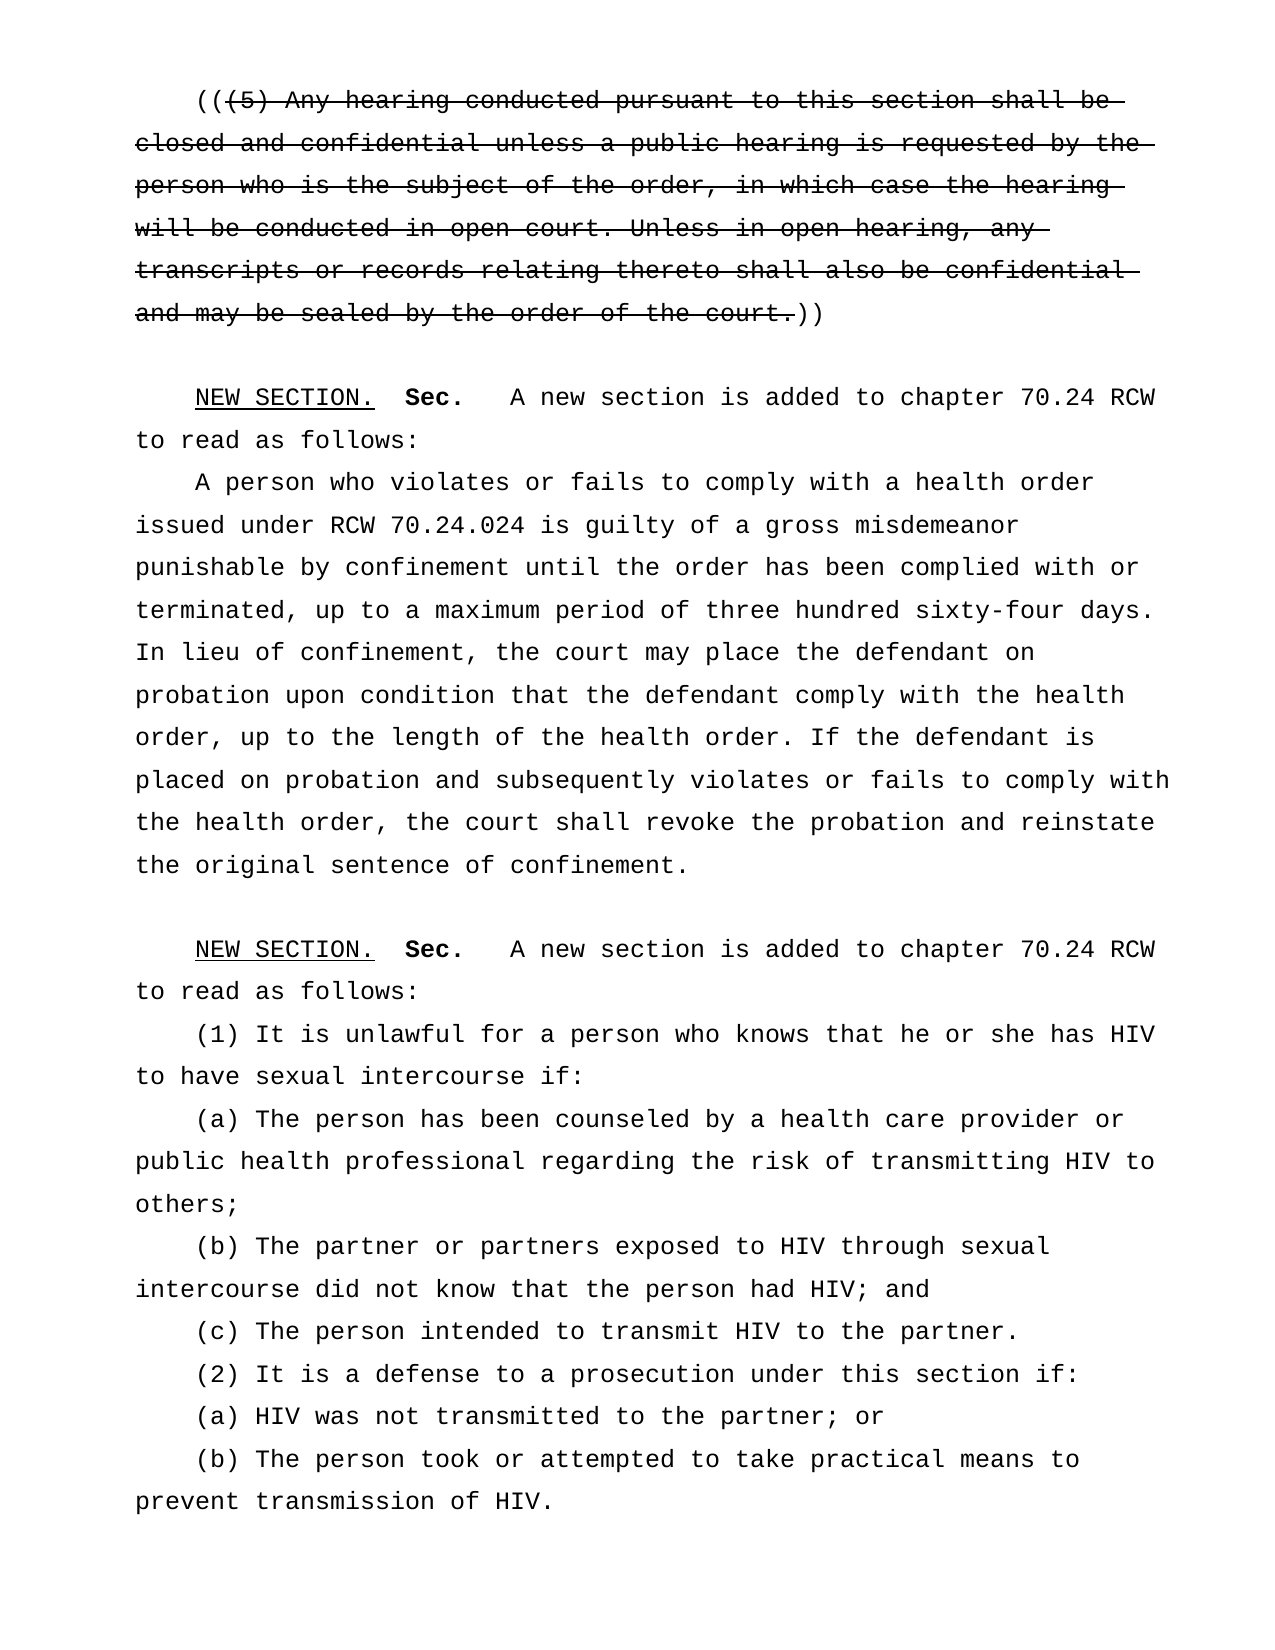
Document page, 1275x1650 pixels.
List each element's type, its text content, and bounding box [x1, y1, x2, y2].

text (2) It is a defense to a prosecution under this section if: [135, 1348, 1170, 1391]
text (c) The person intended to transmit HIV to the partner. [135, 1306, 1170, 1348]
text NEW SECTION. Sec. A new section is added to chapter 70.24 RCW to read as follows: [135, 372, 1170, 457]
text A person who violates or fails to comply with a health order issued under RCW 70.24.024 is guilty of a gross misdemeanor punishable by confinement until the order has been complied with or terminated, up to a maximum period of three hundred sixty-four days. In lieu of confinement, the court may place the defendant on probation upon condition that the defendant comply with the health order, up to the length of the health order. If the defendant is placed on probation and subsequently violates or fails to comply with the health order, the court shall revoke the probation and reinstate the original sentence of confinement. [135, 457, 1170, 882]
text (a) HIV was not transmitted to the partner; or [135, 1391, 1170, 1433]
text (1) It is unlawful for a person who knows that he or she has HIV to have sexual intercourse if: [135, 1008, 1170, 1093]
text (b) The partner or partners exposed to HIV through sexual intercourse did not know that the person had HIV; and [135, 1221, 1170, 1306]
text NEW SECTION. Sec. A new section is added to chapter 70.24 RCW to read as follows: [135, 923, 1170, 1008]
text (a) The person has been counseled by a health care provider or public health professional regarding the risk of transmitting HIV to others; [135, 1093, 1170, 1221]
text (b) The person took or attempted to take practical means to prevent transmission of HIV. [135, 1433, 1170, 1518]
text (((5) Any hearing conducted pursuant to this section shall be closed and confidential unless a public hearing is requested by the person who is the subject of the order, in which case the hearing will be conducted in open court. Unless in open hearing, any transcripts or records relating thereto shall also be confidential and may be sealed by the order of the court.)) [135, 75, 1170, 330]
